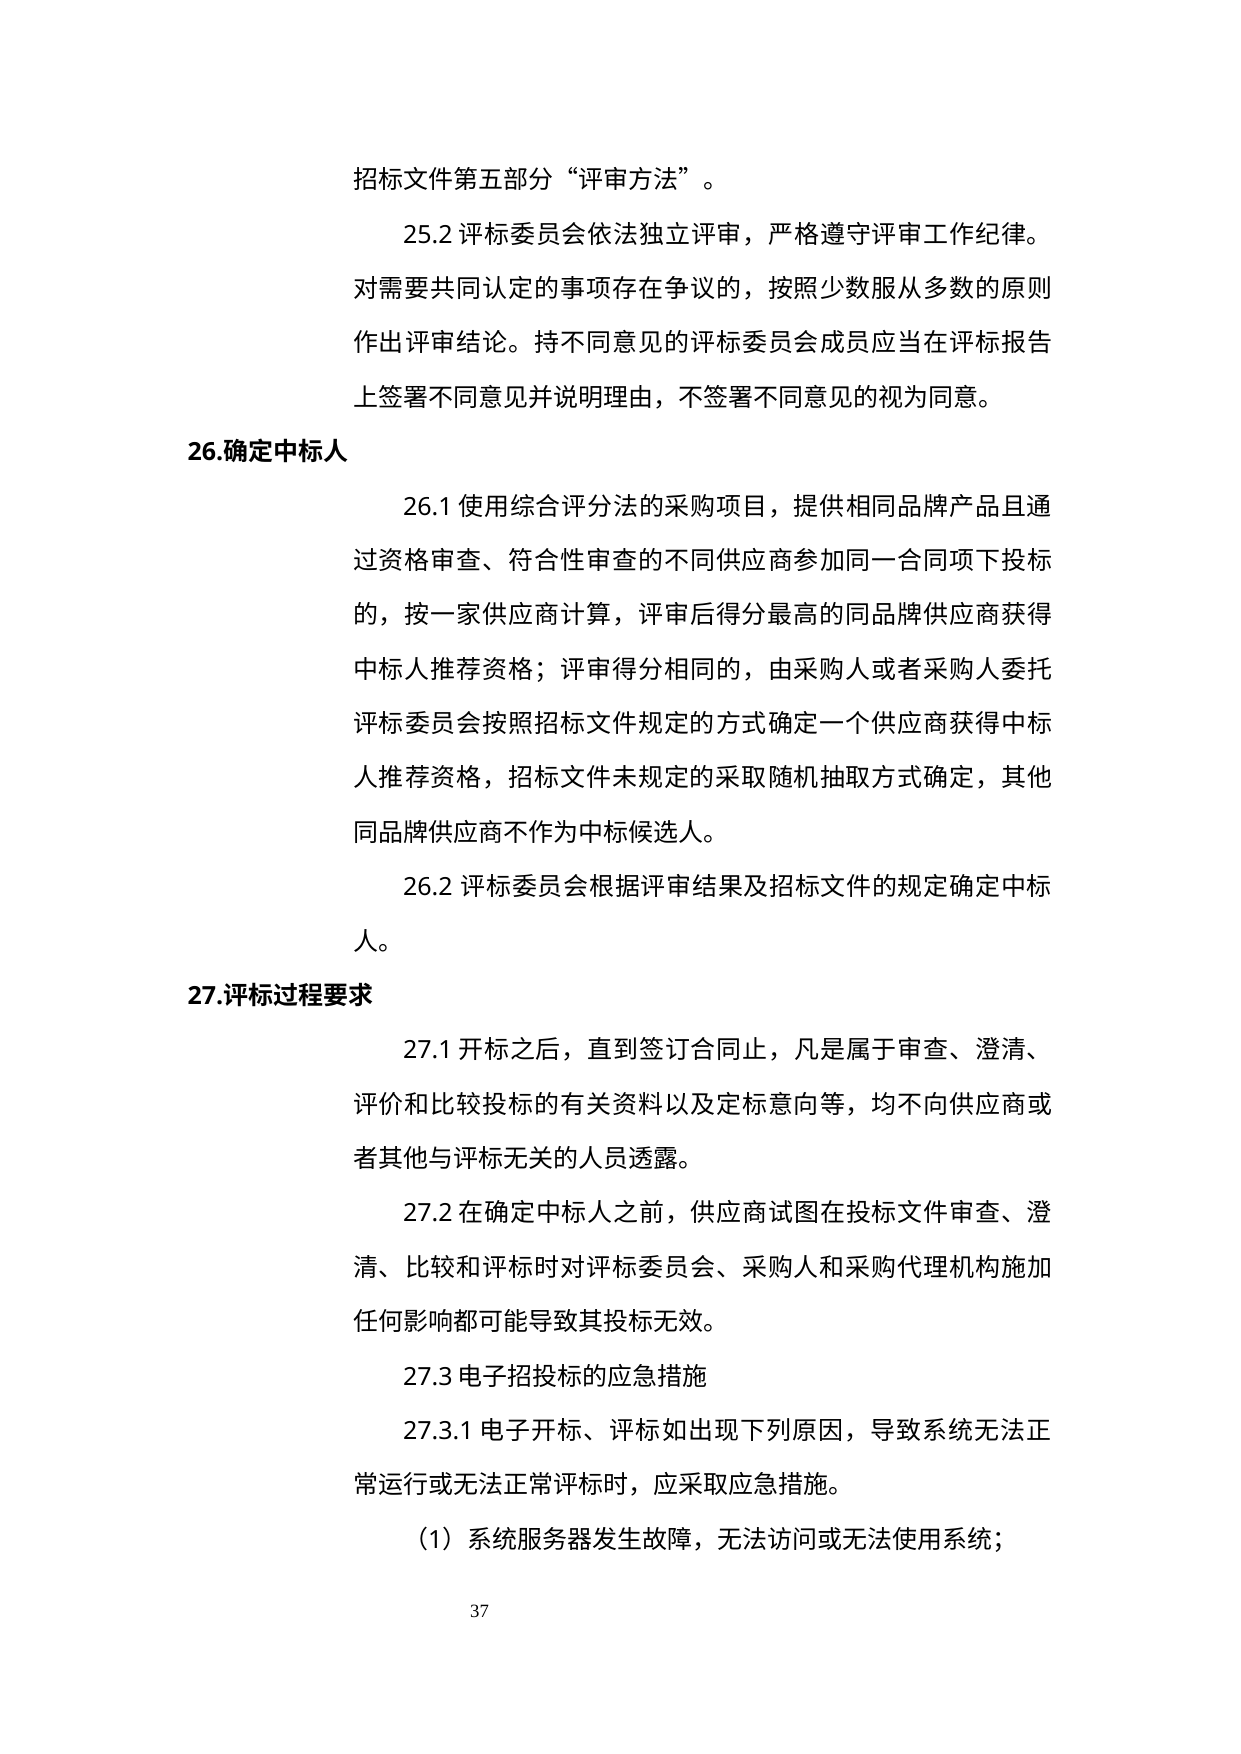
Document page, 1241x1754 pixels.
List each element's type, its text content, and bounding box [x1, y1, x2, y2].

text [353, 160, 1053, 196]
text 27.3电子招投标的应急措施 [353, 1356, 1053, 1392]
text 26.确定中标人 [187, 432, 1053, 468]
text （1）系统服务器发生故障，无法访问或无法使用系统； [353, 1519, 1053, 1555]
text 26.1使用综合评分法的采购项目，提供相同品牌产品且通过资格审查、符合性审查的不同供应商参加同一合同项下投标的，按一家供应商计算，评审后得分最高的同品牌供应商获得中标人推荐资格；评审得分相同的，由采购人或者采购人委托评标委员会按照招标文件规定的方式确定一个供应商获得中标人推荐资格，招标文件未规定的采取随机抽取方式确定，其他同品牌供应商不作为中标候选人。 [353, 486, 1053, 848]
text 26.2 评标委员会根据评审结果及招标文件的规定确定中标人。 [353, 867, 1053, 957]
text 27.评标过程要求 [187, 975, 1053, 1012]
text 27.2在确定中标人之前，供应商试图在投标文件审查、澄清、比较和评标时对评标委员会、采购人和采购代理机构施加任何影响都可能导致其投标无效。 [353, 1193, 1053, 1338]
text 27.3.1电子开标、评标如出现下列原因，导致系统无法正常运行或无法正常评标时，应采取应急措施。 [353, 1410, 1053, 1501]
text 27.1开标之后，直到签订合同止，凡是属于审查、澄清、评价和比较投标的有关资料以及定标意向等，均不向供应商或者其他与评标无关的人员透露。 [353, 1030, 1053, 1175]
text 25.2评标委员会依法独立评审，严格遵守评审工作纪律。对需要共同认定的事项存在争议的，按照少数服从多数的原则作出评审结论。持不同意见的评标委员会成员应当在评标报告上签署不同意见并说明理由，不签署不同意见的视为同意。 [353, 214, 1053, 413]
